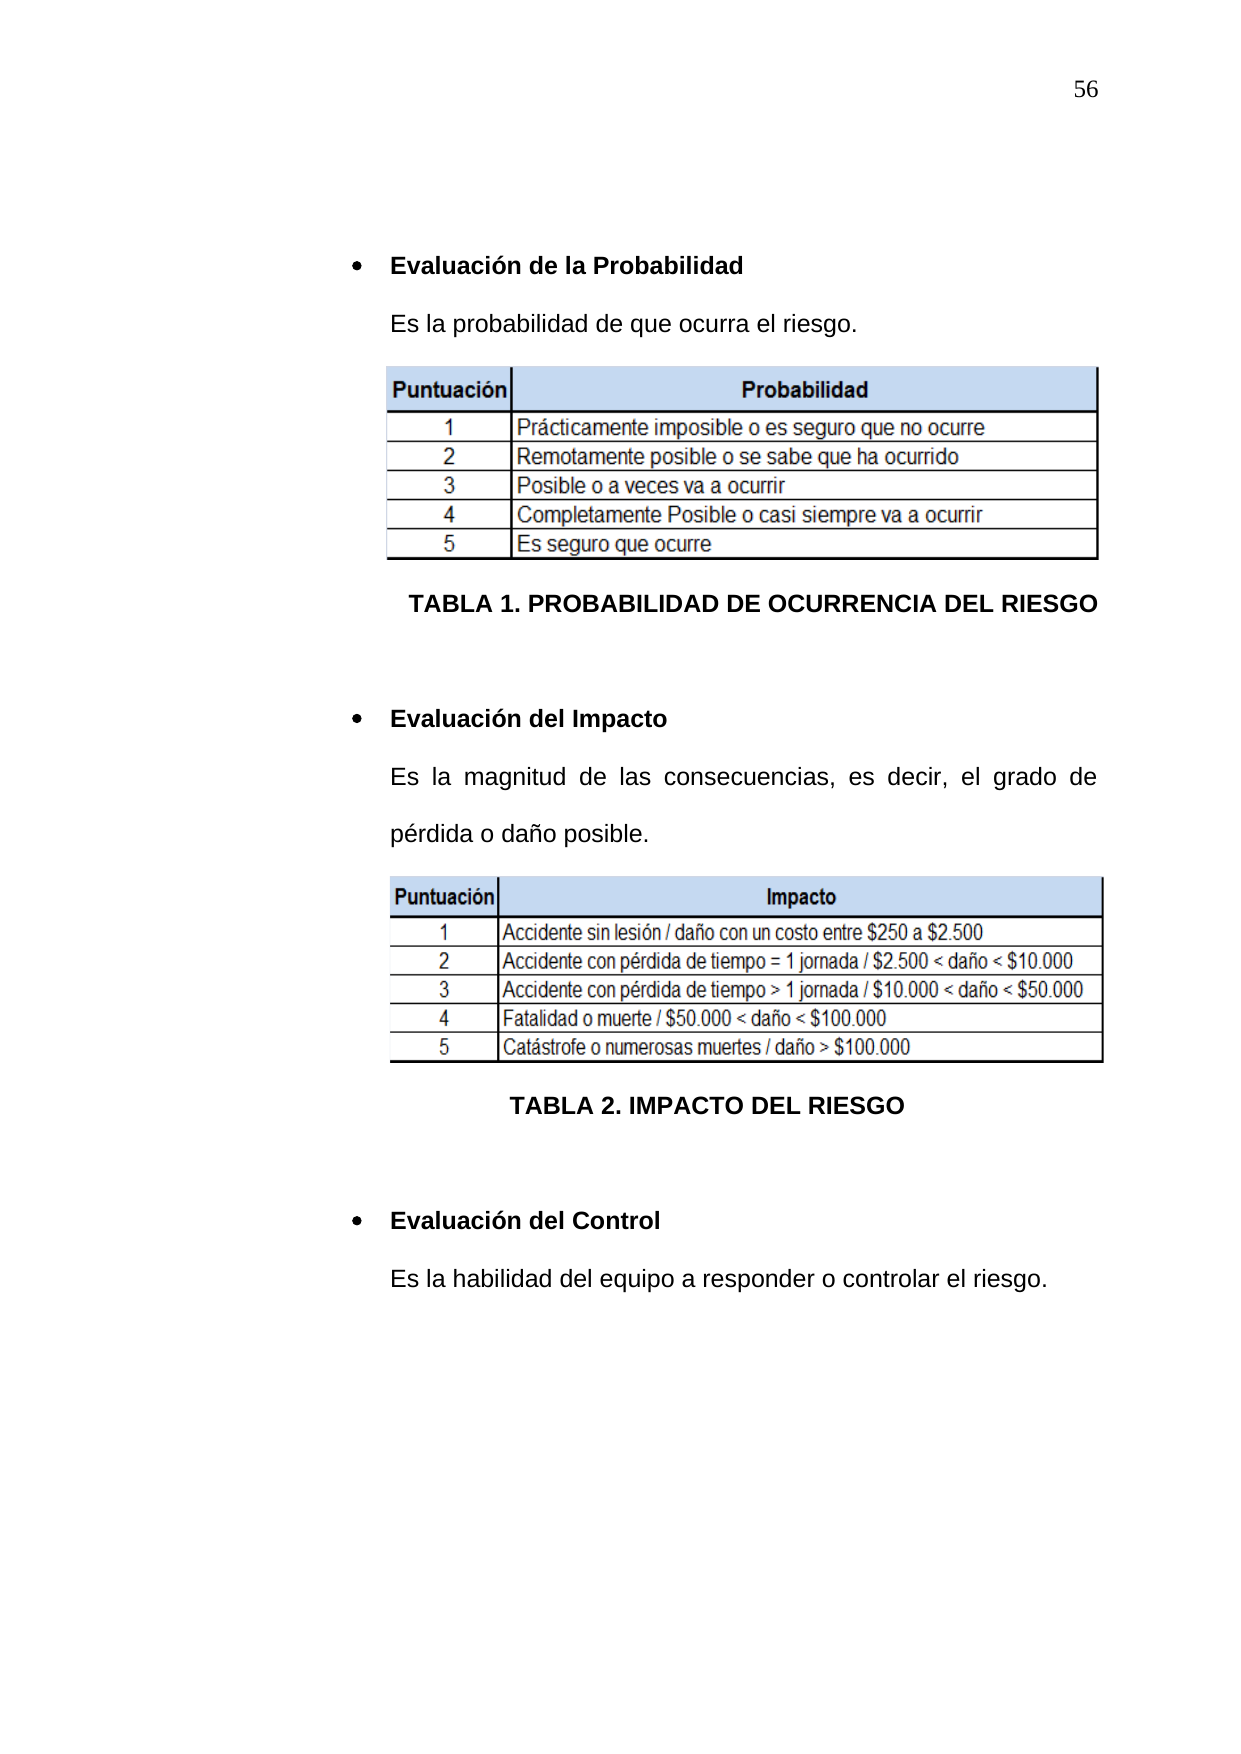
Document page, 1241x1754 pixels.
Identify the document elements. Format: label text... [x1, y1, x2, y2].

list Evaluación del Control [352, 1206, 1098, 1235]
text Es la habilidad del equipo a responder o controlar el riesgo. [390, 1264, 1098, 1293]
list Evaluación de la Probabilidad [352, 251, 1098, 280]
text Es la probabilidad de que ocurra el riesgo. [390, 309, 1098, 337]
text TABLA 2. IMPACTO DEL RIESGO [316, 1091, 1098, 1120]
list Evaluación del Impacto [352, 704, 1098, 733]
text Es la magnitud de las consecuencias, es decir, el grado de pérdida o daño posible. [390, 761, 1098, 848]
text TABLA 1. PROBABILIDAD DE OCURRENCIA DEL RIESGO [242, 589, 1098, 617]
picture [386, 366, 1099, 560]
picture [389, 876, 1104, 1063]
